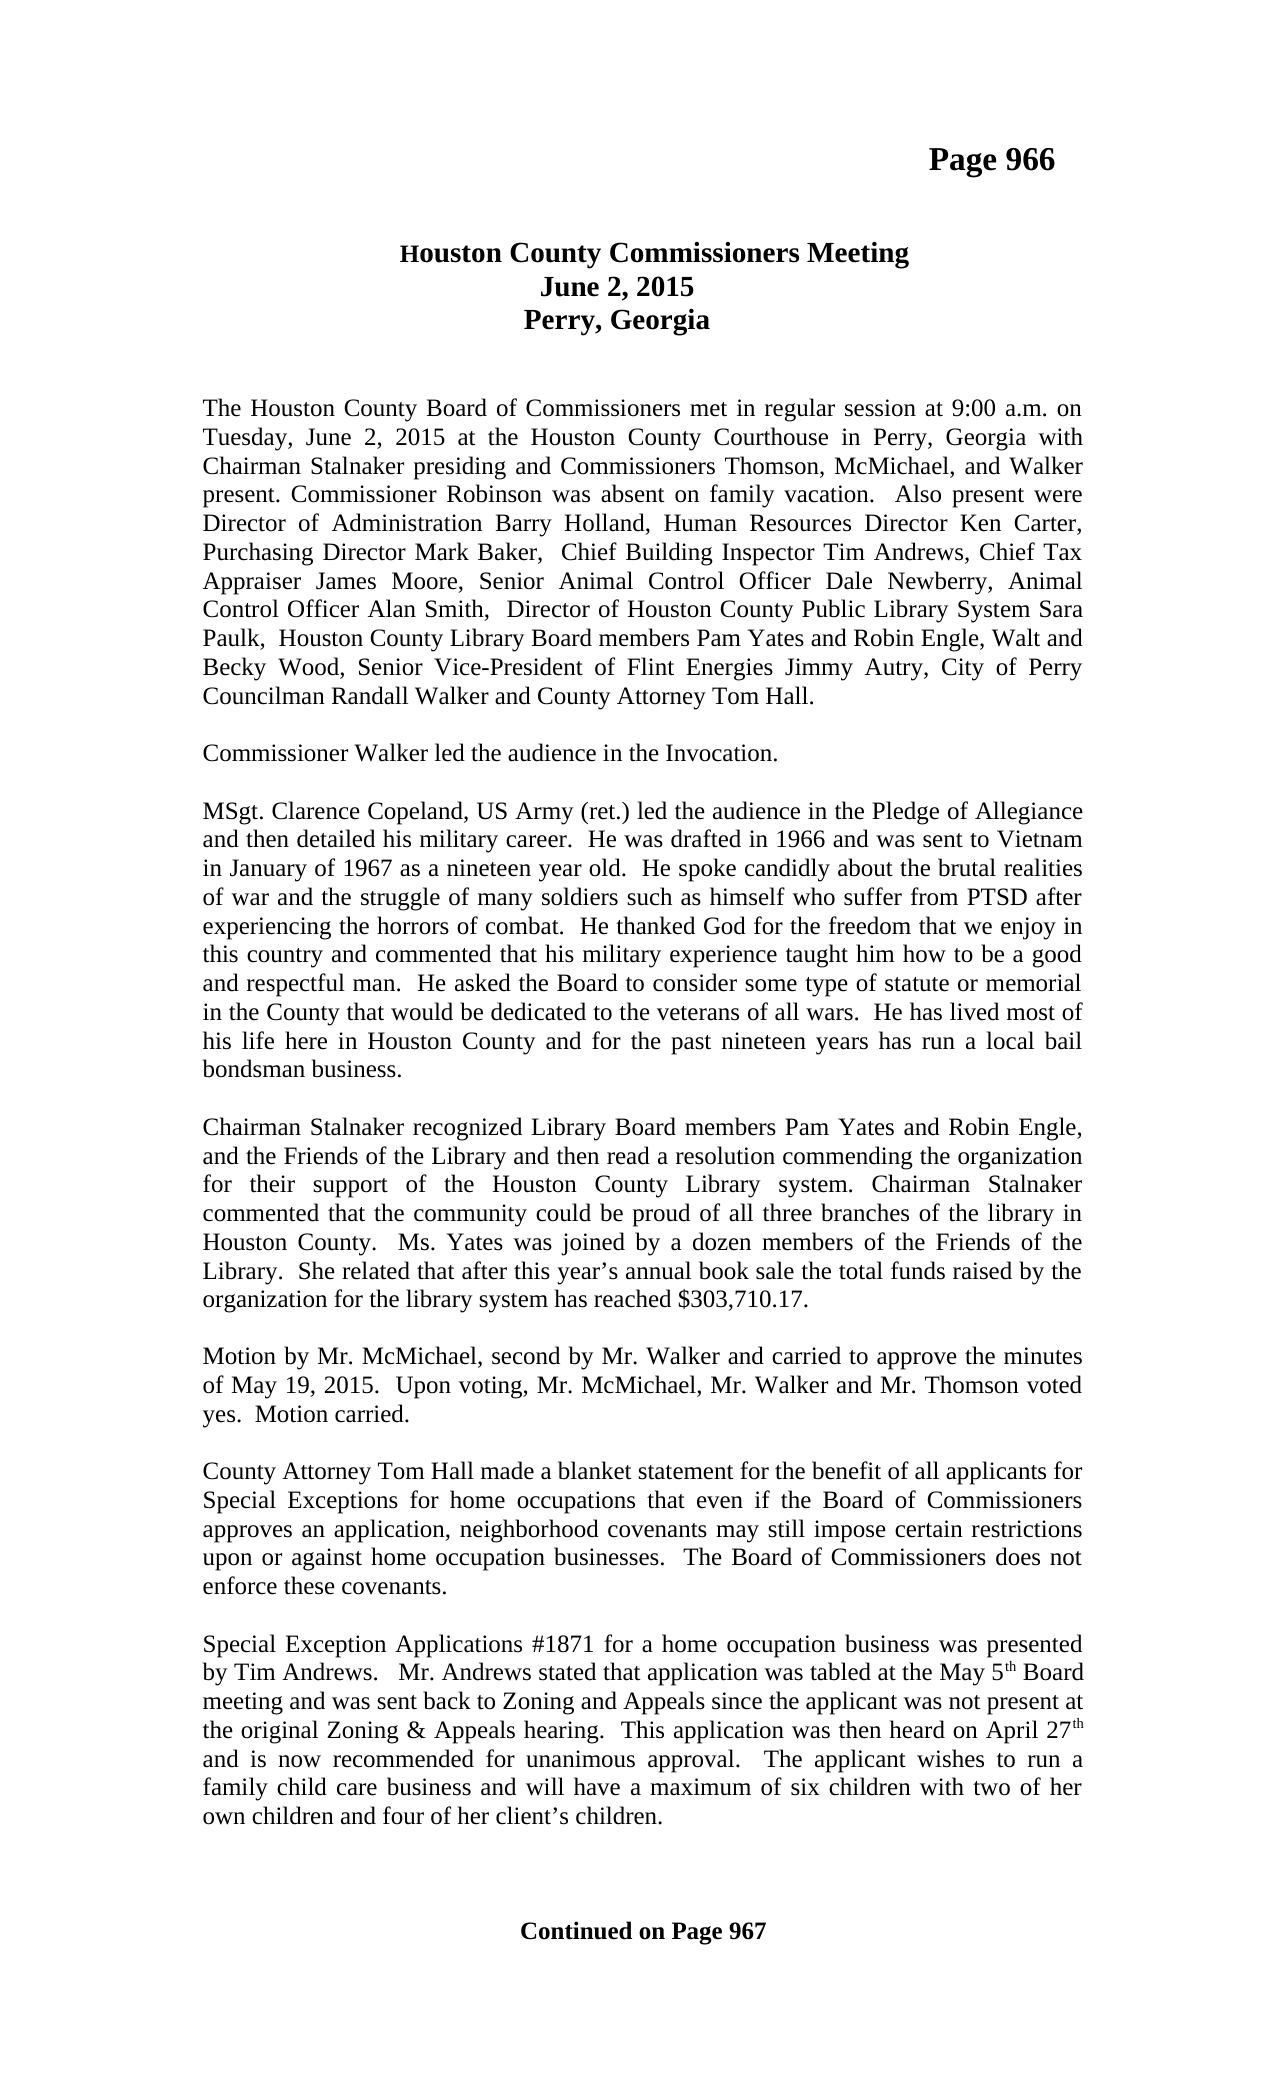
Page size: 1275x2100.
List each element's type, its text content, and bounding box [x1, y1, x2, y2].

text Commissioner Walker led the audience in the Invocation. [202, 738, 1084, 767]
text MSgt. Clarence Copeland, US Army (ret.) led the audience in the Pledge of Allegiance and then detailed his military career. He was drafted in 1966 and was sent to Vietnam in January of 1967 as a nineteen year old. He spoke candidly about the brutal realities of war and the struggle of many soldiers such as himself who suffer from PTSD after experiencing the horrors of combat. He thanked God for the freedom that we enjoy in this country and commented that his military experience taught him how to be a good and respectful man. He asked the Board to consider some type of statute or memorial in the County that would be dedicated to the veterans of all wars. He has lived most of his life here in Houston County and for the past nineteen years has run a local bail bondsman business. [202, 796, 1084, 1083]
text Chairman Stalnaker recognized Library Board members Pam Yates and Robin Engle, and the Friends of the Library and then read a resolution commending the organization for their support of the Houston County Library system. Chairman Stalnaker commented that the community could be proud of all three branches of the library in Houston County. Ms. Yates was joined by a dozen members of the Friends of the Library. She related that after this year’s annual book sale the total funds raised by the organization for the library system has reached $303,710.17. [202, 1112, 1084, 1313]
text Continued on Page 967 [202, 1916, 1084, 1945]
text Motion by Mr. McMichael, second by Mr. Walker and carried to approve the minutes of May 19, 2015. Upon voting, Mr. McMichael, Mr. Walker and Mr. Thomson voted yes. Motion carried. [202, 1341, 1084, 1427]
text County Attorney Tom Hall made a blanket statement for the benefit of all applicants for Special Exceptions for home occupations that even if the Board of Commissioners approves an application, neighborhood covenants may still impose certain restrictions upon or against home occupation businesses. The Board of Commissioners does not enforce these covenants. [202, 1456, 1084, 1600]
text June 2, 2015 [165, 269, 1069, 302]
text Page 966 [840, 139, 1069, 178]
text The Houston County Board of Commissioners met in regular session at 9:00 a.m. on Tuesday, June 2, 2015 at the Houston County Courthouse in Perry, Georgia with Chairman Stalnaker presiding and Commissioners Thomson, McMichael, and Walker present. Commissioner Robinson was absent on family vacation. Also present were Director of Administration Barry Holland, Human Resources Director Ken Carter, Purchasing Director Mark Baker, Chief Building Inspector Tim Andrews, Chief Tax Appraiser James Moore, Senior Animal Control Officer Dale Newberry, Animal Control Officer Alan Smith, Director of Houston County Public Library System Sara Paulk, Houston County Library Board members Pam Yates and Robin Engle, Walt and Becky Wood, Senior Vice-President of Flint Energies Jimmy Autry, City of Perry Councilman Randall Walker and County Attorney Tom Hall. [202, 393, 1084, 709]
text Houston County Commissioners Meeting [165, 235, 1069, 269]
text Perry, Georgia [165, 302, 1069, 336]
text Special Exception Applications #1871 for a home occupation business was presented by Tim Andrews. Mr. Andrews stated that application was tabled at the May 5th Board meeting and was sent back to Zoning and Appeals since the applicant was not present at the original Zoning & Appeals hearing. This application was then heard on April 27th and is now recommended for unanimous approval. The applicant wishes to run a family child care business and will have a maximum of six children with two of her own children and four of her client’s children. [202, 1629, 1084, 1830]
